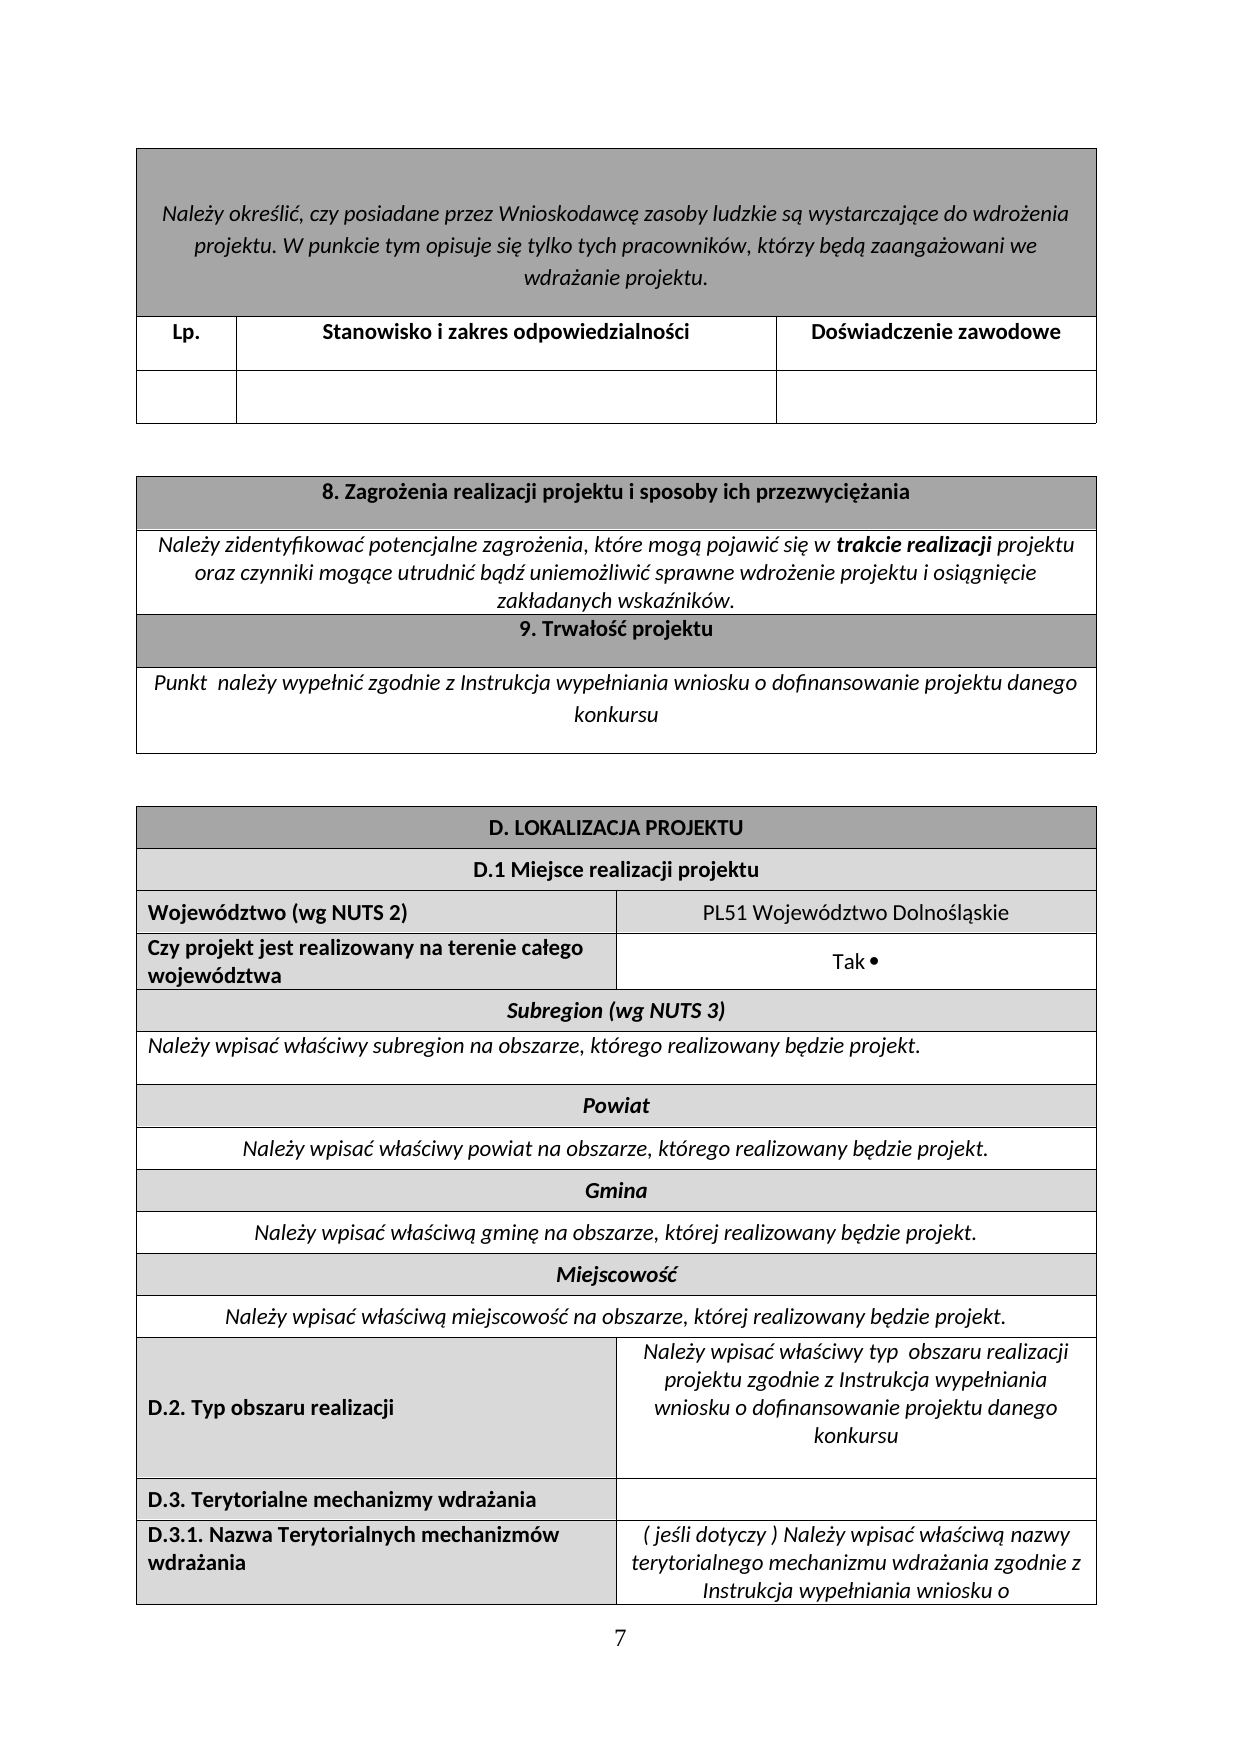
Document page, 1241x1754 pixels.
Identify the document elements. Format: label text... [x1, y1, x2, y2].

table_cell D.1 Miejsce realizacji projektu [137, 849, 1096, 890]
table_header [137, 149, 1096, 316]
table_cell Należy zidentyfikować potencjalne zagrożenia, które mogą pojawić się w trakcie realizacji projektu oraz czynniki mogące utrudnić bądź uniemożliwić sprawne wdrożenie projektu i osiągnięcie zakładanych wskaźników. [137, 531, 1096, 614]
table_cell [617, 1521, 1096, 1604]
table_cell Lp. [137, 317, 236, 369]
table_cell Należy wpisać właściwy subregion na obszarze, którego realizowany będzie projekt. [137, 1032, 1096, 1084]
table_cell Gmina [137, 1170, 1096, 1211]
table_cell Czy projekt jest realizowany na terenie całego województwa [137, 934, 616, 989]
table_header 8. Zagrożenia realizacji projektu i sposoby ich przezwyciężania [137, 477, 1096, 529]
table_cell Subregion (wg NUTS 3) [137, 990, 1096, 1031]
table_cell D.3. Terytorialne mechanizmy wdrażania [137, 1479, 616, 1519]
table_cell [777, 371, 1096, 423]
table_cell Tak [617, 934, 1096, 989]
table_cell 9. Trwałość projektu [137, 615, 1096, 667]
table_cell Województwo (wg NUTS 2) [137, 891, 616, 932]
table_cell Stanowisko i zakres odpowiedzialności [237, 317, 776, 369]
table_cell Należy wpisać właściwy powiat na obszarze, którego realizowany będzie projekt. [137, 1128, 1096, 1168]
table_cell Doświadczenie zawodowe [777, 317, 1096, 369]
table_cell Należy wpisać właściwą miejscowość na obszarze, której realizowany będzie projekt. [137, 1296, 1096, 1337]
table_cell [137, 1521, 616, 1604]
table_cell Miejscowość [137, 1254, 1096, 1295]
table_cell [237, 371, 776, 423]
table_header D. LOKALIZACJA PROJEKTU [137, 807, 1096, 848]
table_cell [137, 371, 236, 423]
table_cell [617, 1479, 1096, 1519]
table_cell Punkt należy wypełnić zgodnie z Instrukcja wypełniania wniosku o dofinansowanie projektu danego konkursu [137, 668, 1096, 753]
table_cell D.2. Typ obszaru realizacji [137, 1338, 616, 1477]
table_cell Należy wpisać właściwą gminę na obszarze, której realizowany będzie projekt. [137, 1212, 1096, 1253]
table_cell Powiat [137, 1085, 1096, 1126]
table_cell PL51 Województwo Dolnośląskie [617, 891, 1096, 932]
table_cell Należy wpisać właściwy typ obszaru realizacji projektu zgodnie z Instrukcja wypełniania wniosku o dofinansowanie projektu danego konkursu [617, 1338, 1096, 1477]
